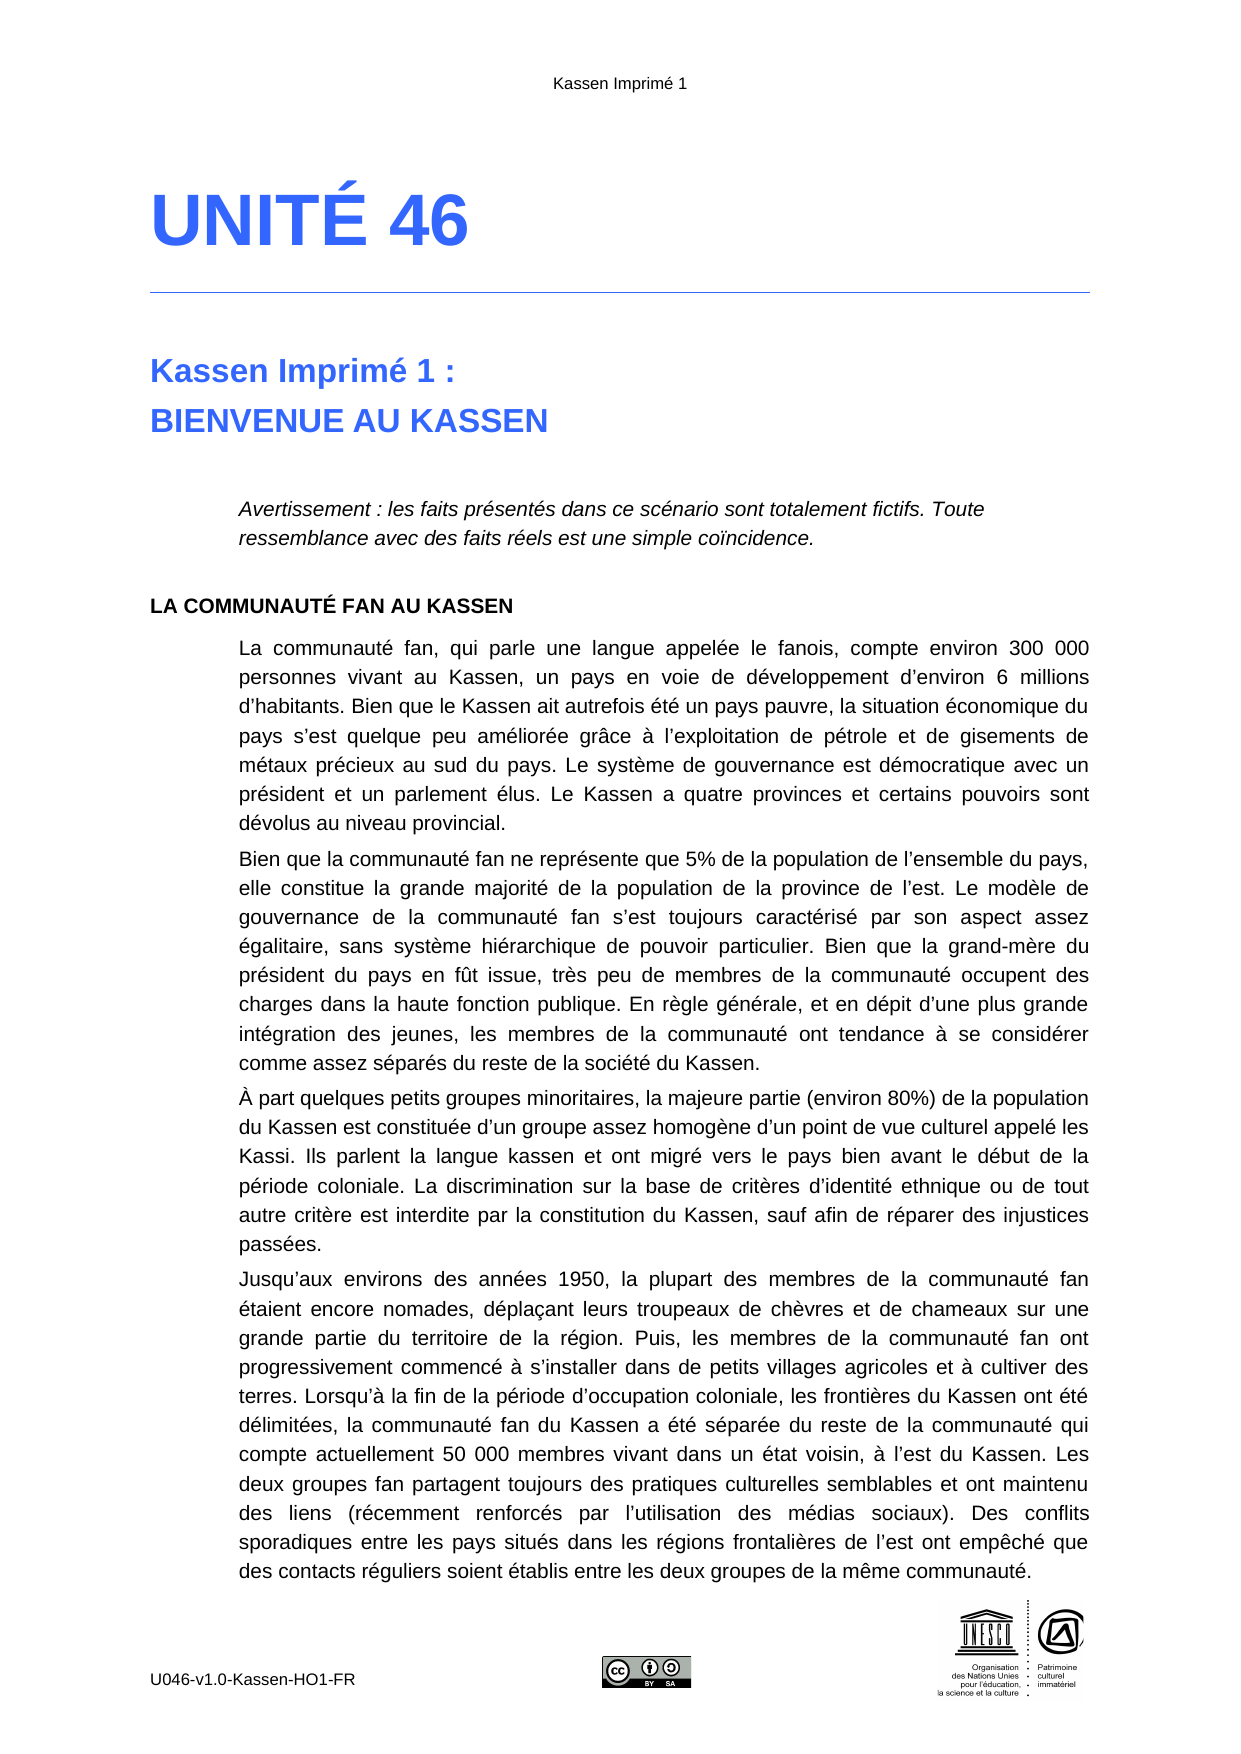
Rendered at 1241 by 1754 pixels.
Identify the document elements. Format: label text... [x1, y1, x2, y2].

text À part quelques petits groupes minoritaires, la majeure partie (environ 80%) de la population du Kassen est constituée d’un groupe assez homogène d’un point de vue culturel appelé les Kassi. Ils parlent la langue kassen et ont migré vers le pays bien avant le début de la période coloniale. La discrimination sur la base de critères d’identité ethnique ou de tout autre critère est interdite par la constitution du Kassen, sauf afin de réparer des injustices passées. [239, 1082, 1090, 1257]
text Unité 46 [150, 175, 1090, 292]
picture [937, 1600, 1084, 1701]
text La communauté fan, qui parle une langue appelée le fanois, compte environ 300 000 personnes vivant au Kassen, un pays en voie de développement d’environ 6 millions d’habitants. Bien que le Kassen ait autrefois été un pays pauvre, la situation économique du pays s’est quelque peu améliorée grâce à l’exploitation de pétrole et de gisements de métaux précieux au sud du pays. Le système de gouvernance est démocratique avec un président et un parlement élus. Le Kassen a quatre provinces et certains pouvoirs sont dévolus au niveau provincial. [239, 632, 1090, 836]
text Bien que la communauté fan ne représente que 5% de la population de l’ensemble du pays, elle constitue la grande majorité de la population de la province de l’est. Le modèle de gouvernance de la communauté fan s’est toujours caractérisé par son aspect assez égalitaire, sans système hiérarchique de pouvoir particulier. Bien que la grand-mère du président du pays en fût issue, très peu de membres de la communauté occupent des charges dans la haute fonction publique. En règle générale, et en dépit d’une plus grande intégration des jeunes, les membres de la communauté ont tendance à se considérer comme assez séparés du reste de la société du Kassen. [239, 843, 1090, 1076]
text Kassen Imprimé 1 : [150, 343, 1090, 393]
text Avertissement : les faits présentés dans ce scénario sont totalement fictifs. Toute ressemblance avec des faits réels est une simple coïncidence. [239, 493, 1090, 551]
text Jusqu’aux environs des années 1950, la plupart des membres de la communauté fan étaient encore nomades, déplaçant leurs troupeaux de chèvres et de chameaux sur une grande partie du territoire de la région. Puis, les membres de la communauté fan ont progressivement commencé à s’installer dans de petits villages agricoles et à cultiver des terres. Lorsqu’à la fin de la période d’occupation coloniale, les frontières du Kassen ont été délimitées, la communauté fan du Kassen a été séparée du reste de la communauté qui compte actuellement 50 000 membres vivant dans un état voisin, à l’est du Kassen. Les deux groupes fan partagent toujours des pratiques culturelles semblables et ont maintenu des liens (récemment renforcés par l’utilisation des médias sociaux). Des conflits sporadiques entre les pays situés dans les régions frontalières de l’est ont empêché que des contacts réguliers soient établis entre les deux groupes de la même communauté. [239, 1263, 1090, 1584]
text bienvenue au kassen [150, 393, 1090, 443]
subtitle la communauté fan au kassen [150, 588, 1090, 620]
picture [602, 1656, 692, 1688]
